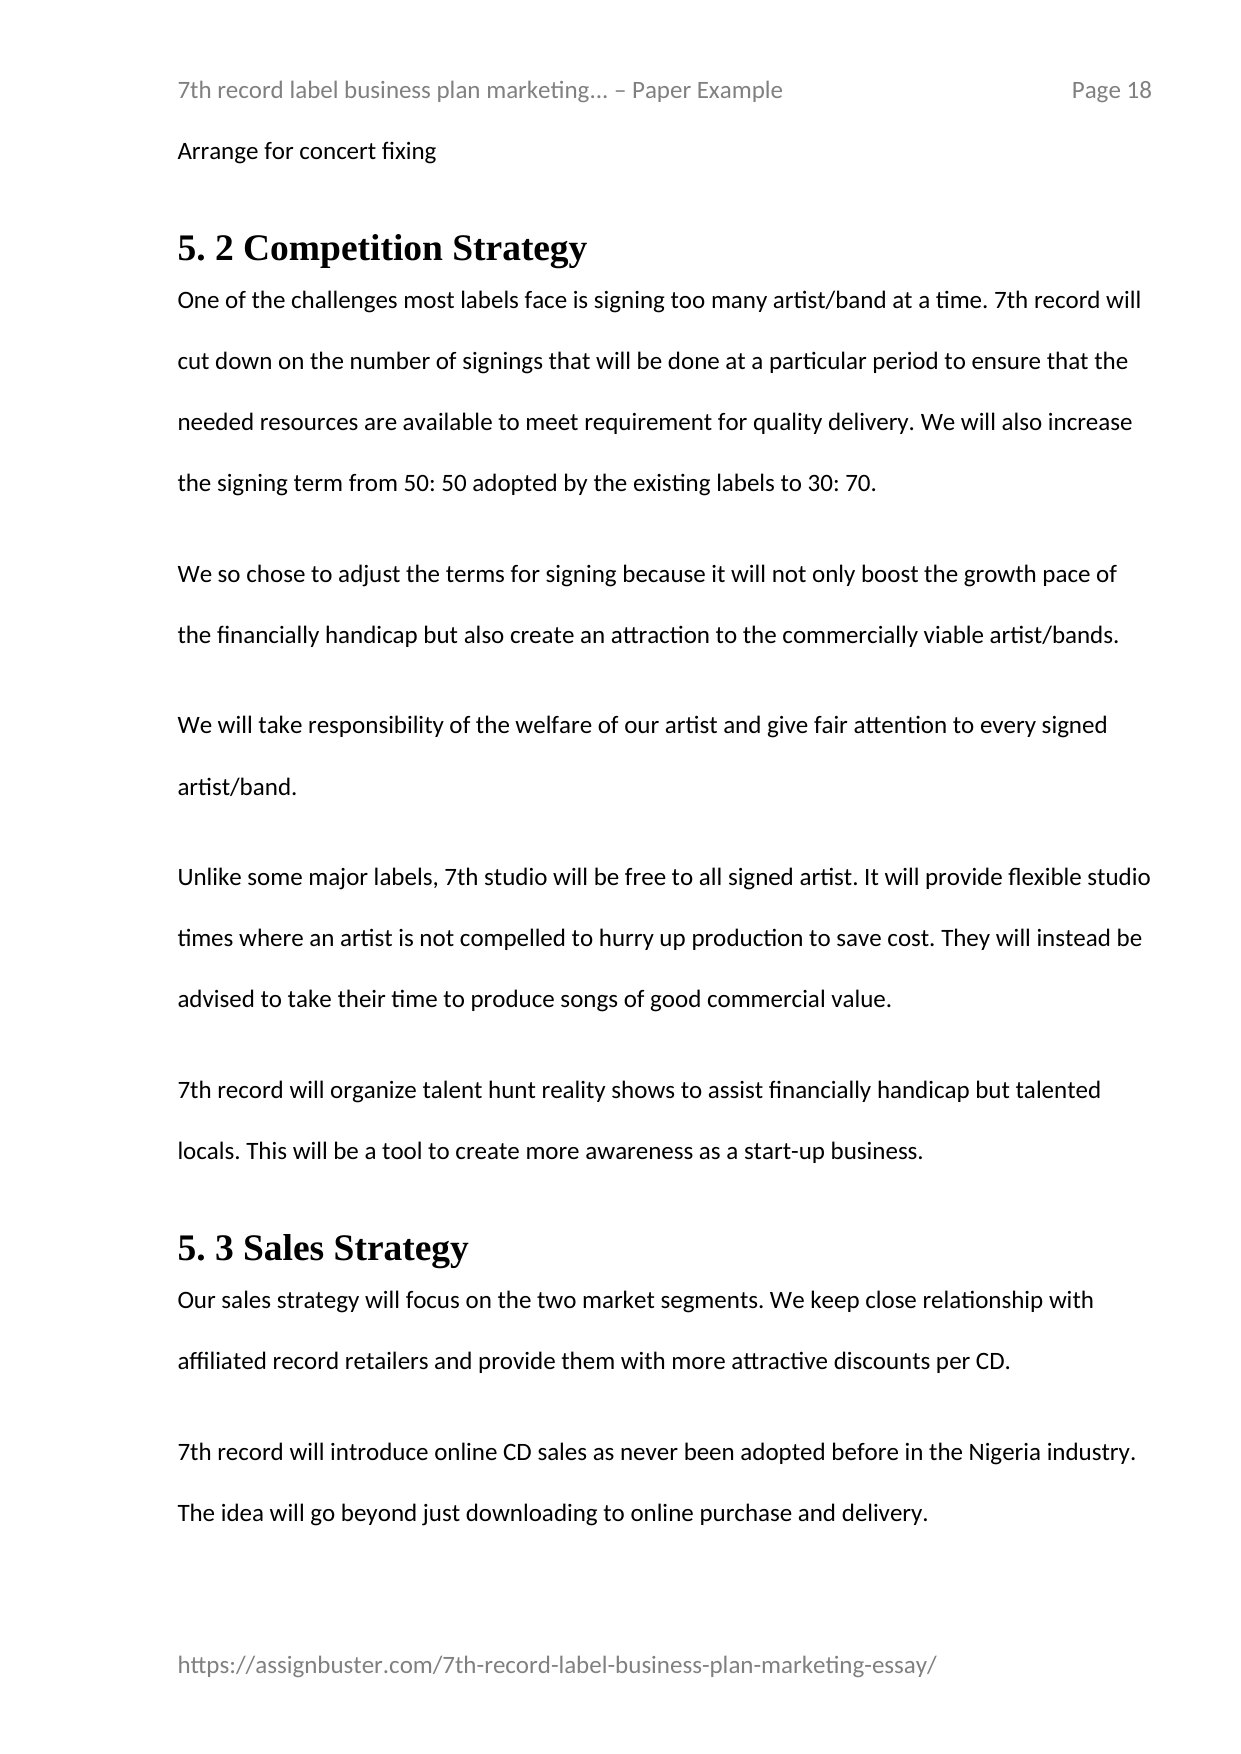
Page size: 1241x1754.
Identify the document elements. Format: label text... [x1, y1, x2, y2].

text We will take responsibility of the welfare of our artist and give fair attention to every signed artist/band. [177, 709, 1152, 801]
subtitle 5. 3 Sales Strategy [177, 1225, 1152, 1268]
text Arrange for concert fixing [177, 135, 1152, 165]
text 7th record will organize talent hunt reality shows to assist financially handicap but talented locals. This will be a tool to create more awareness as a start-up business. [177, 1074, 1152, 1165]
text One of the challenges most labels face is signing too many artist/band at a time. 7th record will cut down on the number of signings that will be done at a particular period to ensure that the needed resources are available to meet requirement for quality delivery. We will also increase the signing term from 50: 50 adopted by the existing labels to 30: 70. [177, 284, 1152, 498]
text Our sales strategy will focus on the two market segments. We keep close relationship with affiliated record retailers and provide them with more attractive discounts per CD. [177, 1284, 1152, 1376]
text Unlike some major labels, 7th studio will be free to all signed artist. It will provide flexible studio times where an artist is not compelled to hurry up production to save cost. They will instead be advised to take their time to produce songs of good commercial value. [177, 861, 1152, 1014]
text We so chose to adjust the terms for signing because it will not only boost the growth pace of the financially handicap but also create an attraction to the commercially viable artist/bands. [177, 558, 1152, 649]
subtitle 5. 2 Competition Strategy [177, 225, 1152, 268]
text 7th record will introduce online CD sales as never been adopted before in the Nigeria industry. The idea will go beyond just downloading to online purchase and delivery. [177, 1436, 1152, 1527]
